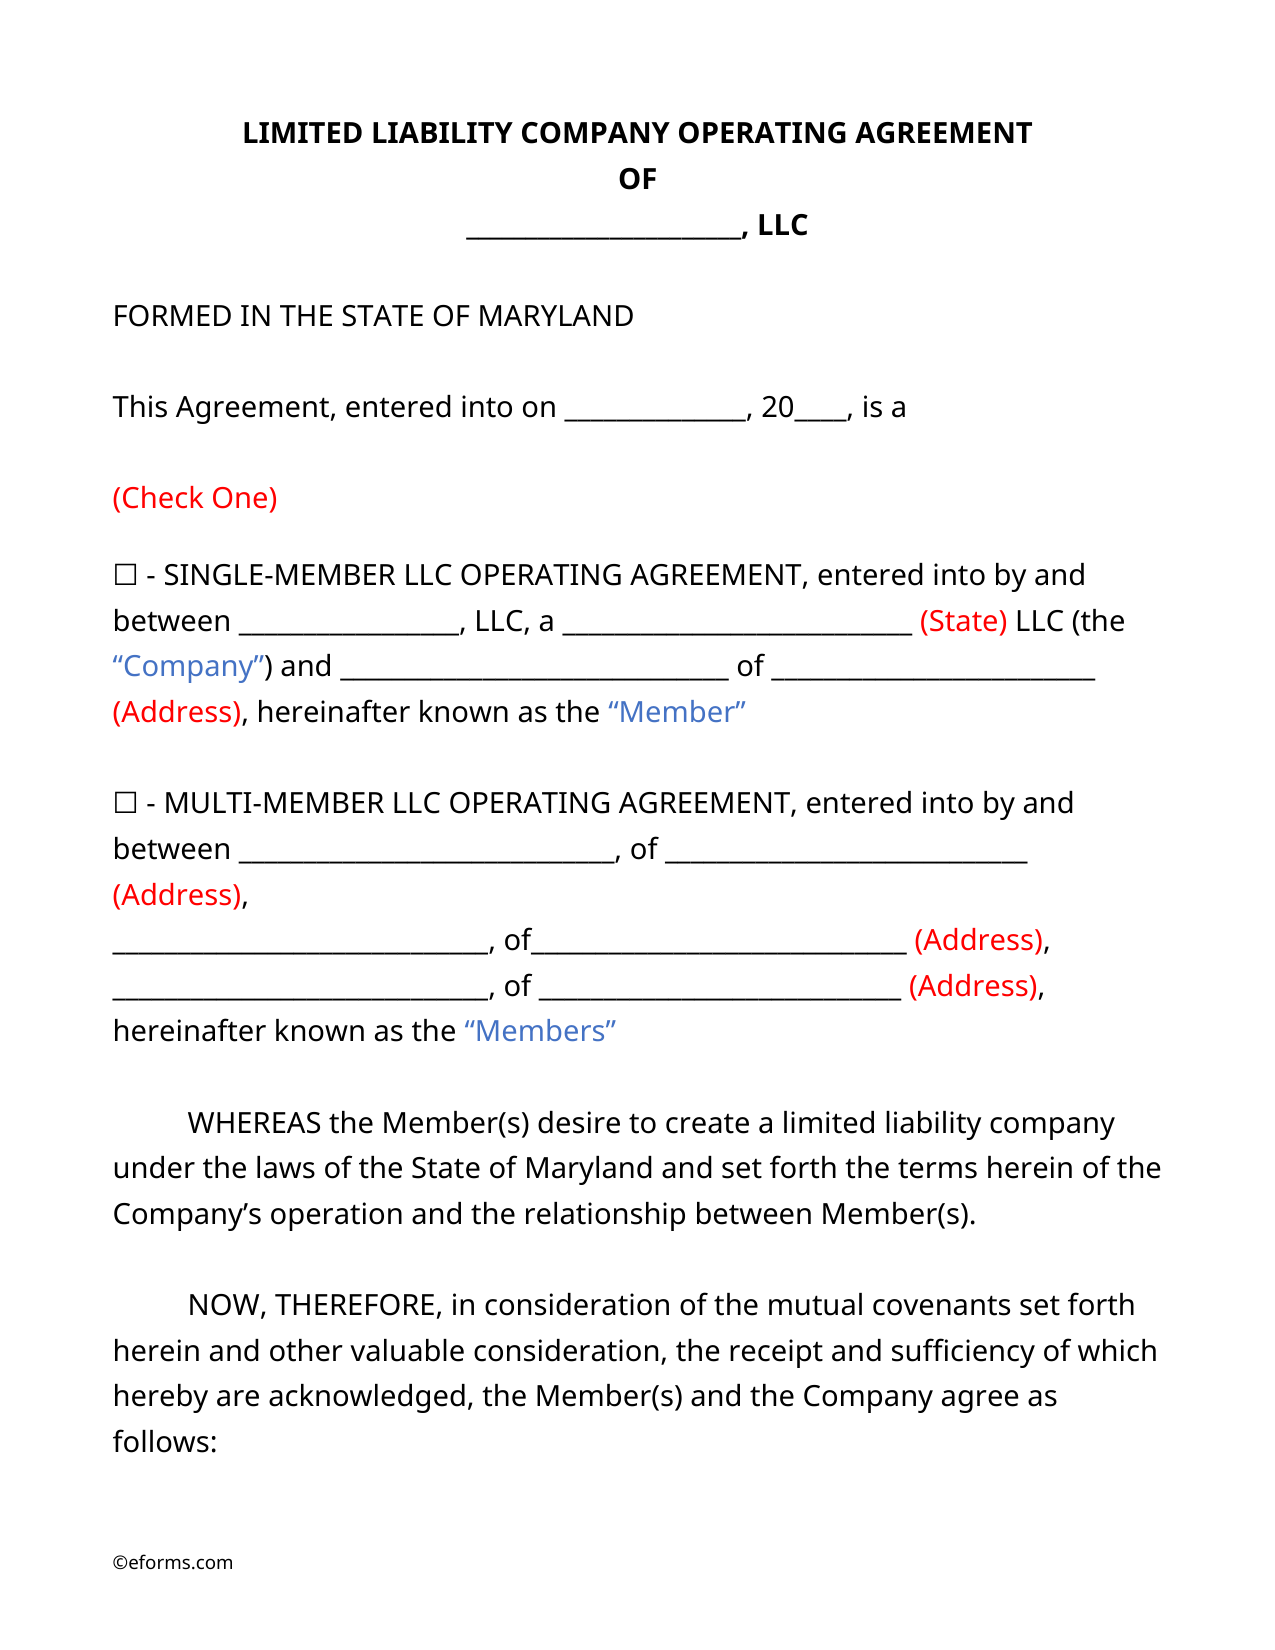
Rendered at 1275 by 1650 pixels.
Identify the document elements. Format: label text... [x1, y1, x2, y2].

text OF [112, 158, 1162, 198]
text _____________________________, of ____________________________ (Address), hereinafter known as the “Members” [112, 965, 1162, 1050]
text WHEREAS the Member(s) desire to create a limited liability company under the laws of the State of Maryland and set forth the terms herein of the Company’s operation and the relationship between Member(s). [112, 1102, 1162, 1233]
list _____________________________, of_____________________________ (Address), [112, 919, 1162, 959]
text This Agreement, entered into on ______________, 20____, is a [112, 386, 1162, 426]
text (Check One) [112, 477, 1162, 550]
text ☐ - SINGLE-MEMBER LLC OPERATING AGREEMENT, entered into by and between _________________, LLC, a ___________________________ (State) LLC (the “Company”) and ______________________________ of _________________________ (Address), hereinafter known as the “Member” [112, 554, 1162, 731]
text LIMITED LIABILITY COMPANY OPERATING AGREEMENT [112, 112, 1162, 152]
text NOW, THEREFORE, in consideration of the mutual covenants set forth herein and other valuable consideration, the receipt and sufficiency of which hereby are acknowledged, the Member(s) and the Company agree as follows: [112, 1284, 1162, 1461]
text FORMED IN THE STATE OF MARYLAND [112, 295, 1162, 335]
text _______________________, LLC [112, 204, 1162, 243]
text ☐ - MULTI-MEMBER LLC OPERATING AGREEMENT, entered into by and between _____________________________, of ____________________________ (Address), [112, 783, 1162, 913]
